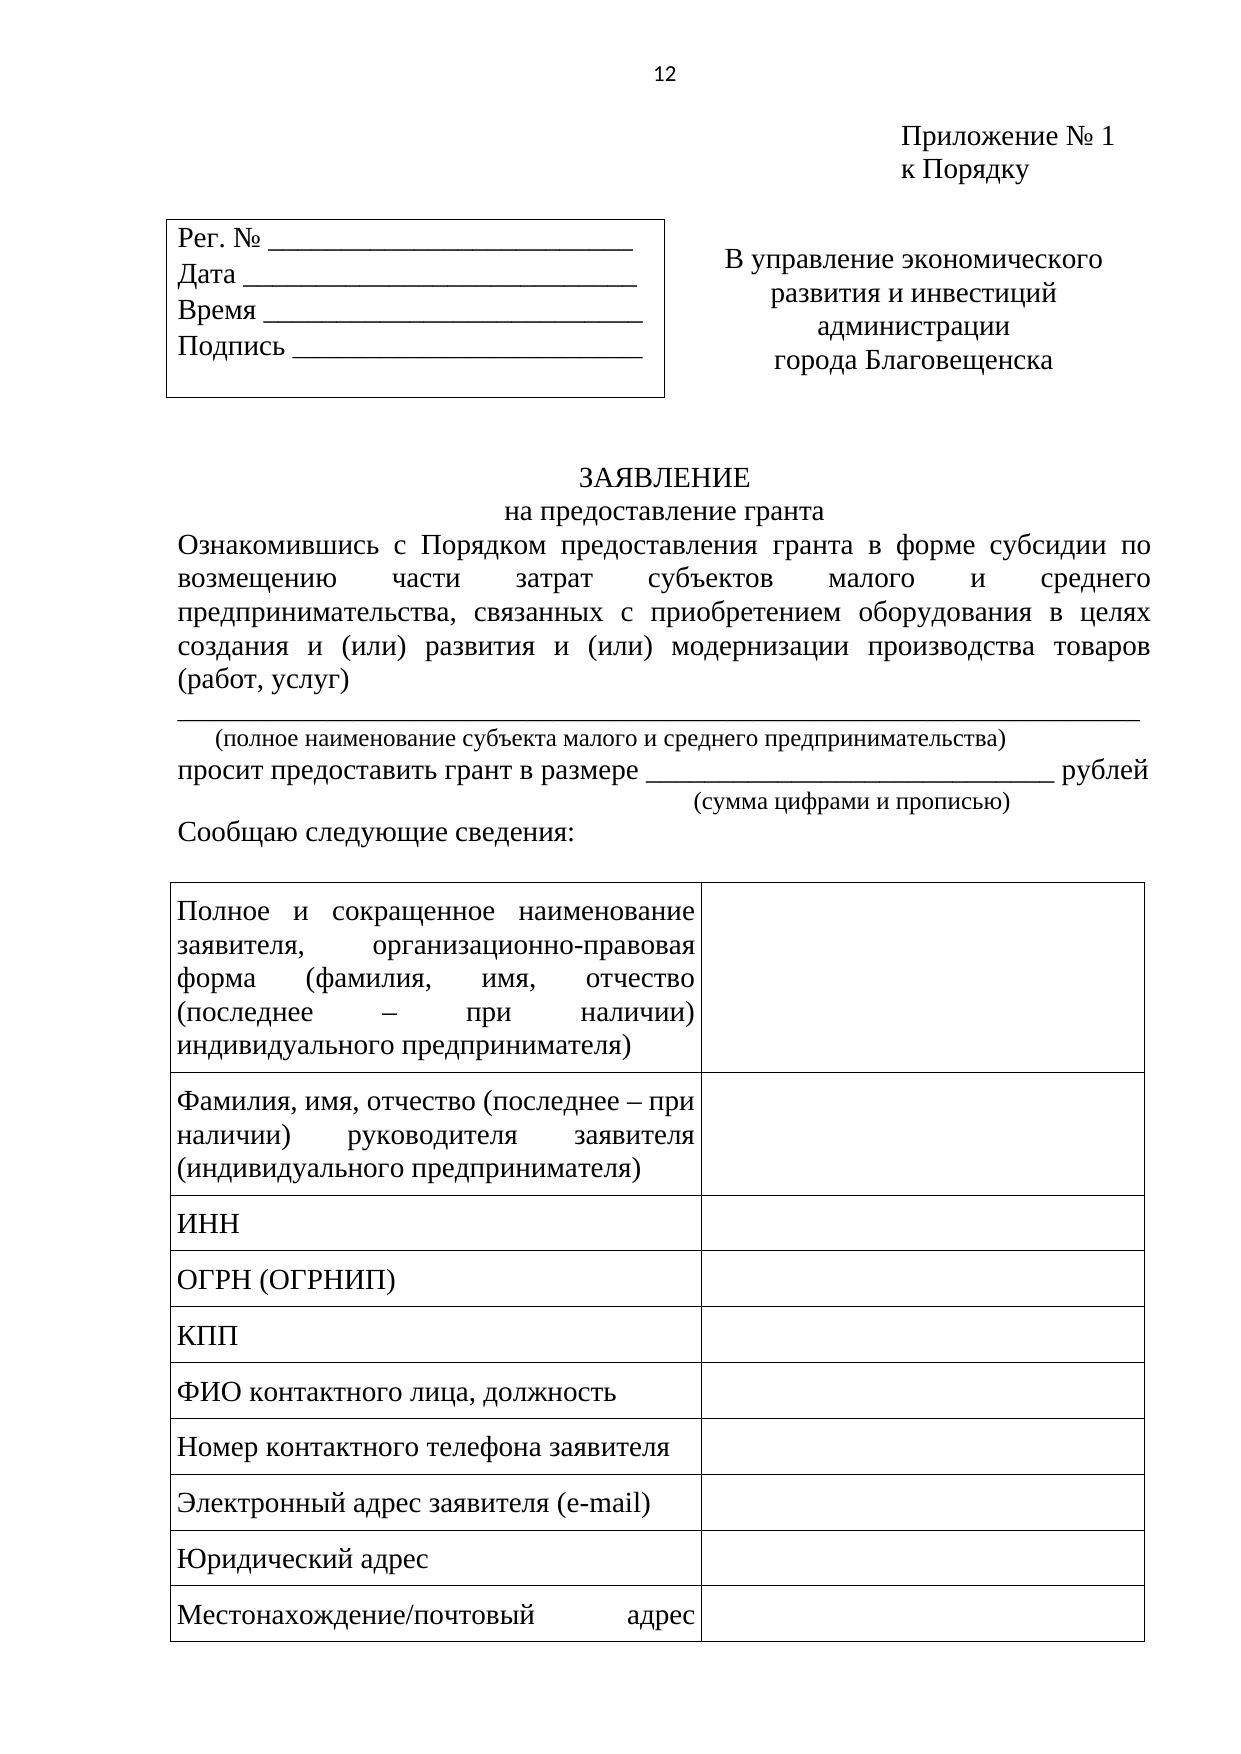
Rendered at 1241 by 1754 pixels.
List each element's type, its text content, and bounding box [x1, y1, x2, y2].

table_cell [702, 1586, 1144, 1641]
table_header В управление экономического развития и инвестиций администрации города Благовещенска [665, 219, 1163, 397]
table_header [702, 883, 1144, 1072]
table_cell ОГРН (ОГРНИП) [171, 1251, 701, 1306]
table_cell Время __________________________ [167, 292, 664, 328]
table_cell [702, 1307, 1144, 1362]
table_cell [702, 1073, 1144, 1194]
table_header Полное и сокращенное наименование заявителя, организационно-правовая форма (фамилия, имя, отчество (последнее – при наличии) индивидуального предпринимателя) [171, 883, 701, 1072]
table_cell Подпись ____________________________ [167, 328, 664, 397]
text (сумма цифрами и прописью) [177, 786, 1152, 814]
text _____________________________________________________________________________ [177, 695, 1152, 723]
table_cell [702, 1419, 1144, 1474]
text Сообщаю следующие сведения: [177, 814, 1152, 848]
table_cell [171, 1586, 701, 1641]
table_cell [702, 1531, 1144, 1585]
table_cell ИНН [171, 1196, 701, 1250]
text к Порядку [177, 152, 1152, 185]
table_cell [702, 1475, 1144, 1529]
table_cell Юридический адрес [171, 1531, 701, 1585]
table_cell КПП [171, 1307, 701, 1362]
table_cell Дата ___________________________ [167, 256, 664, 292]
table_cell [702, 1196, 1144, 1250]
text ЗАЯВЛЕНИЕ [177, 460, 1152, 493]
text просит предоставить грант в размере ____________________________ рублей [177, 752, 1152, 786]
table_header Рег. № _________________________ [167, 220, 664, 256]
text Ознакомившись с Порядком предоставления гранта в форме субсидии по возмещению части затрат субъектов малого и среднего предпринимательства, связанных с приобретением оборудования в целях создания и (или) развития и (или) модернизации производства товаров (работ, услуг) [177, 527, 1152, 695]
table_cell Электронный адрес заявителя (e-mail) [171, 1475, 701, 1529]
table_cell ФИО контактного лица, должность [171, 1363, 701, 1418]
table_cell [702, 1363, 1144, 1418]
text (полное наименование субъекта малого и среднего предпринимательства) [177, 723, 1152, 752]
text Приложение № 1 [177, 118, 1152, 152]
text на предоставление гранта [177, 493, 1152, 527]
table_cell Номер контактного телефона заявителя [171, 1419, 701, 1474]
table_cell [702, 1251, 1144, 1306]
table_cell Фамилия, имя, отчество (последнее – при наличии) руководителя заявителя (индивидуального предпринимателя) [171, 1073, 701, 1194]
